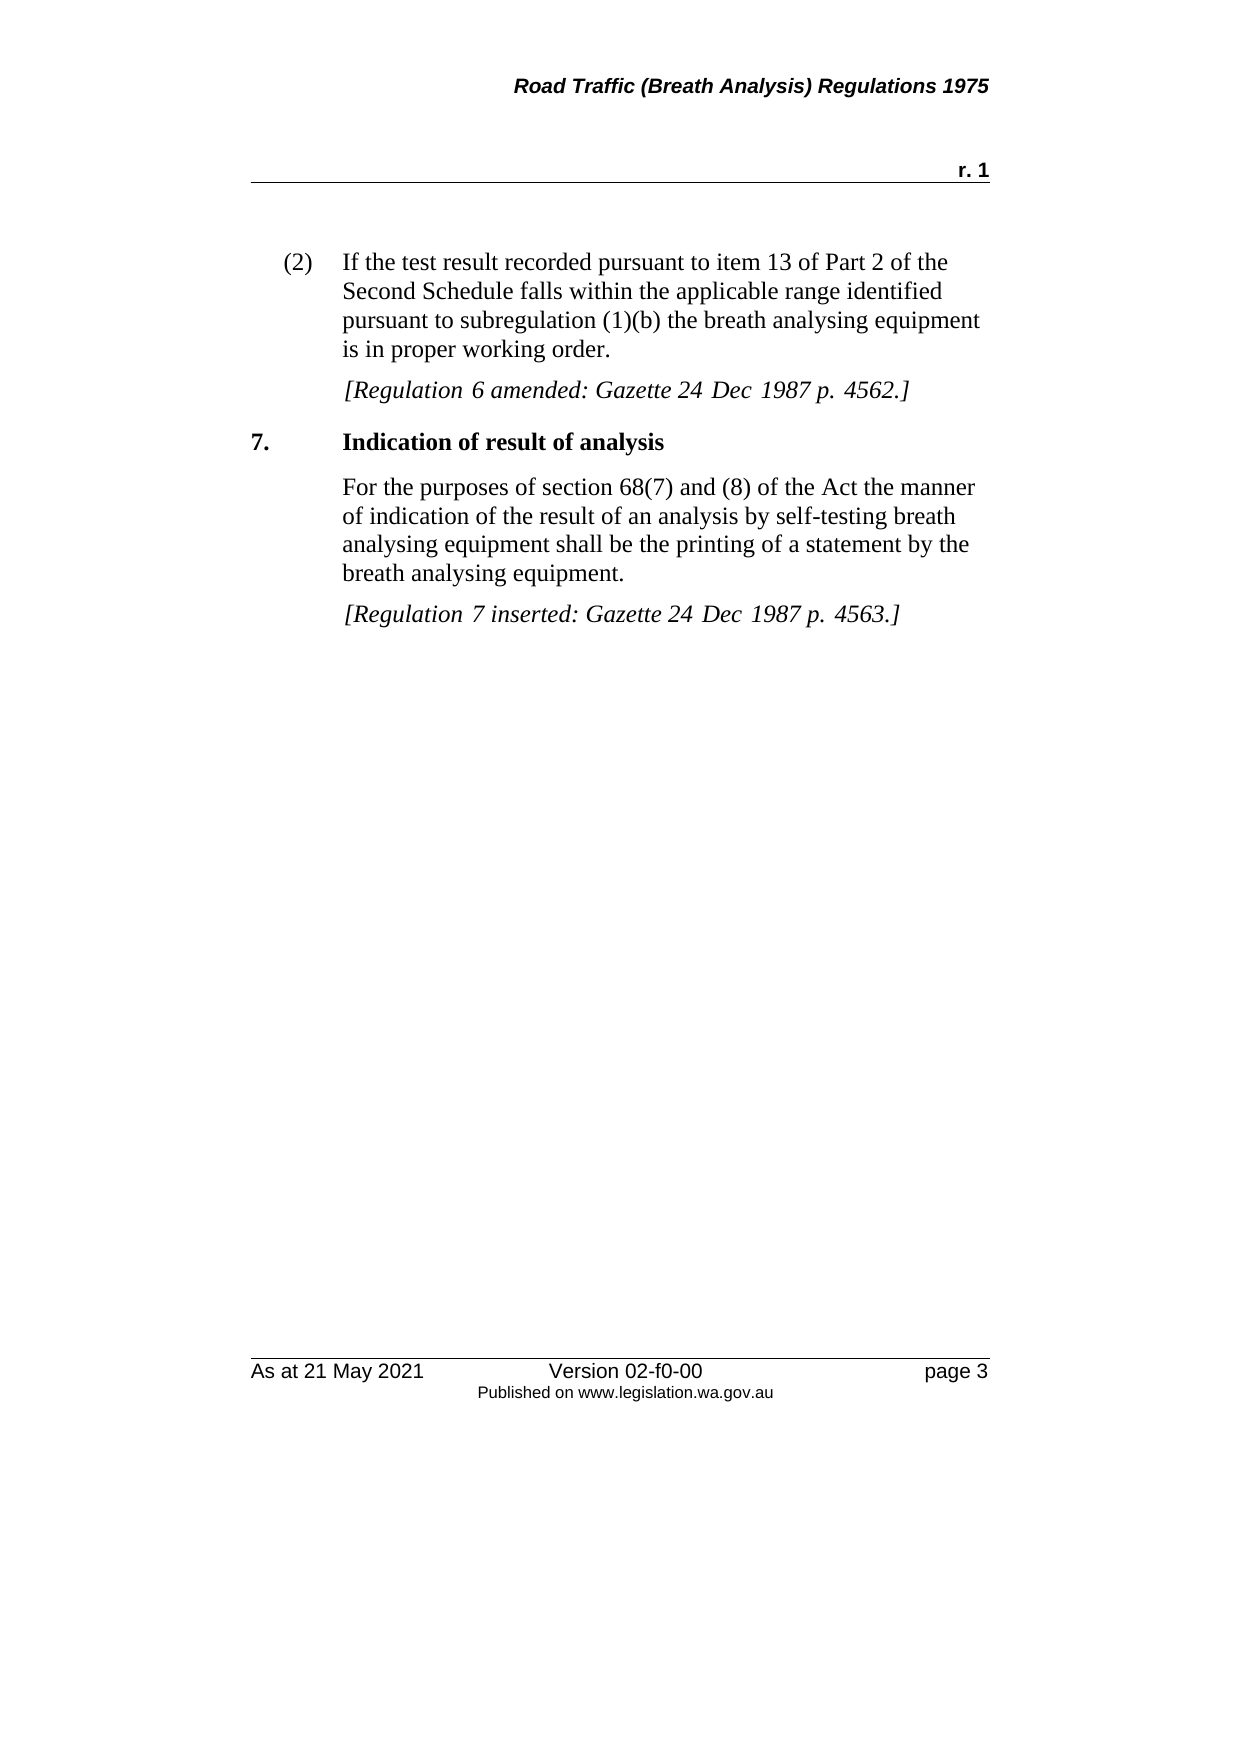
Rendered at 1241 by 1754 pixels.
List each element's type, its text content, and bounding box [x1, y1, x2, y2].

text [Regulation 6 amended: Gazette 24 Dec 1987 p. 4562.] [251, 375, 990, 404]
text For the purposes of section 68(7) and (8) of the Act the manner of indication of the result of an analysis by self-testing breath analysing equipment shall be the printing of a statement by the breath analysing equipment. [251, 472, 990, 587]
text (2) If the test result recorded pursuant to item 13 of Part 2 of the Second Schedule falls within the applicable range identified pursuant to subregulation (1)(b) the breath analysing equipment is in proper working order. [251, 247, 990, 362]
subtitle 7. Indication of result of analysis [251, 427, 990, 455]
text [Regulation 7 inserted: Gazette 24 Dec 1987 p. 4563.] [251, 599, 990, 628]
